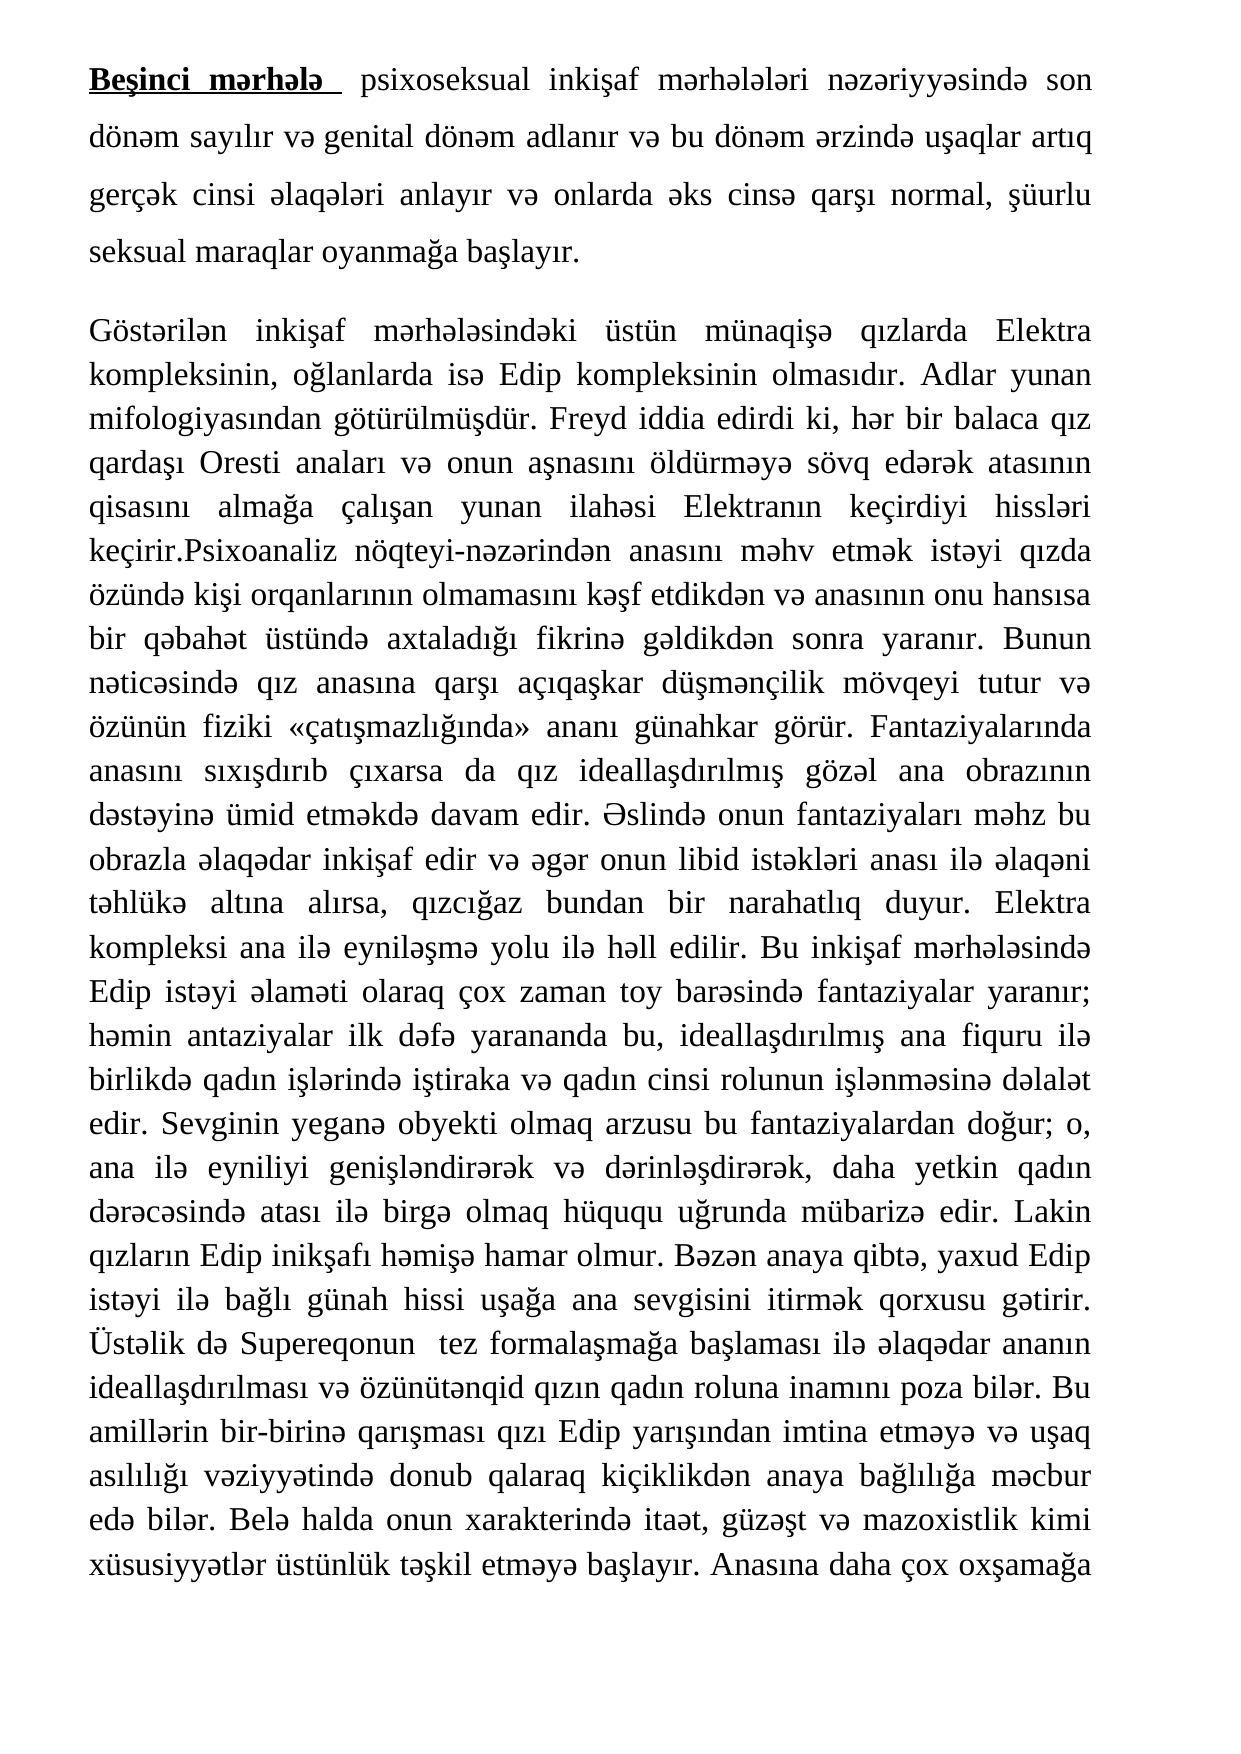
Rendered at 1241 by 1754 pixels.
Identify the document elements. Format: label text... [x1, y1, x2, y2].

text Beşinci mərhələ psixoseksual inkişaf mərhələləri nəzəriyyəsində son dönəm sayılır və genital dönəm adlanır və bu dönəm ərzində uşaqlar artıq gerçək cinsi əlaqələri anlayır və onlarda əks cinsə qarşı normal, şüurlu seksual maraqlar oyanmağa başlayır. [88, 59, 1093, 270]
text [88, 310, 1093, 1582]
